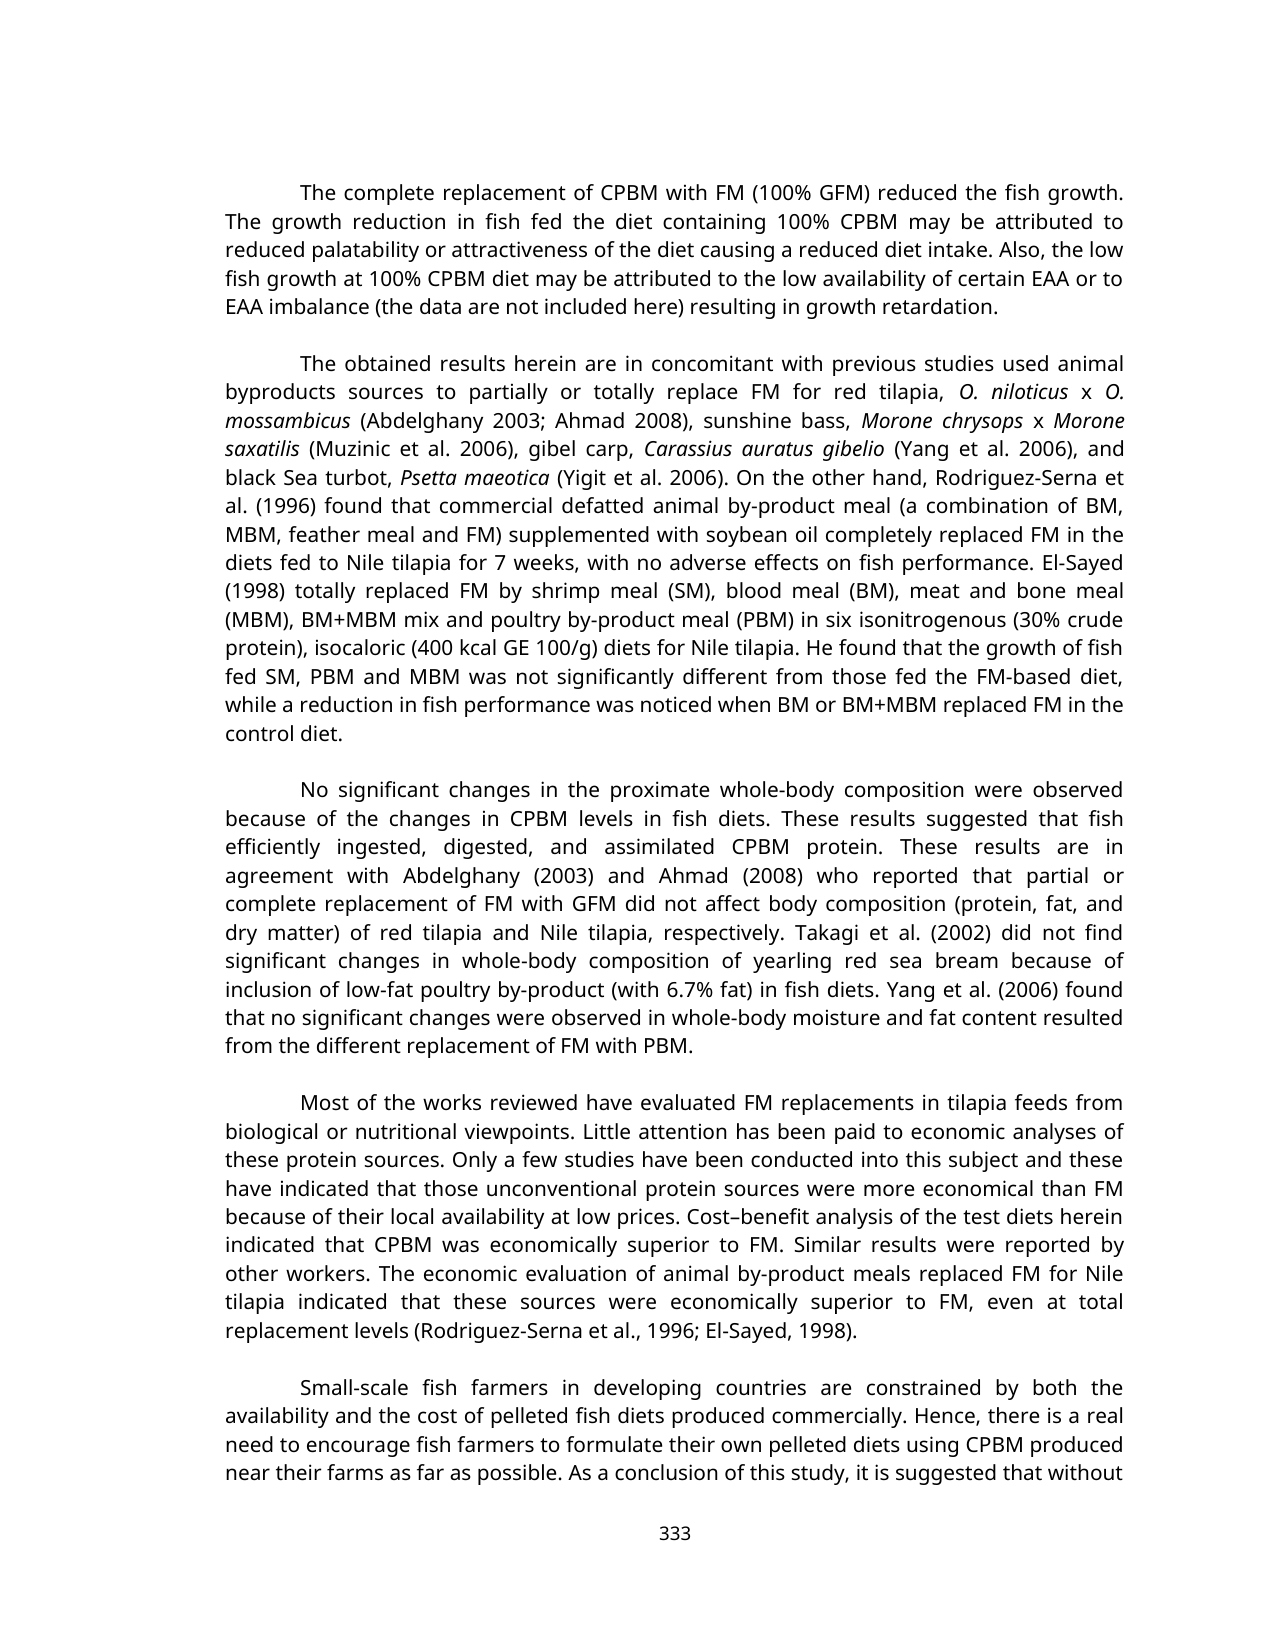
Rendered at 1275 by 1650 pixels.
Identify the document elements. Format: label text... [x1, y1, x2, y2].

text No significant changes in the proximate whole-body composition were observed because of the changes in CPBM levels in fish diets. These results suggested that fish efficiently ingested, digested, and assimilated CPBM protein. These results are in agreement with Abdelghany (2003) and Ahmad (2008) who reported that partial or complete replacement of FM with GFM did not affect body composition (protein, fat, and dry matter) of red tilapia and Nile tilapia, respectively. Takagi et al. (2002) did not find significant changes in whole-body composition of yearling red sea bream because of inclusion of low-fat poultry by-product (with 6.7% fat) in fish diets. Yang et al. (2006) found that no significant changes were observed in whole-body moisture and fat content resulted from the different replacement of FM with PBM. [225, 776, 1125, 1060]
text The complete replacement of CPBM with FM (100% GFM) reduced the fish growth. The growth reduction in fish fed the diet containing 100% CPBM may be attributed to reduced palatability or attractiveness of the diet causing a reduced diet intake. Also, the low fish growth at 100% CPBM diet may be attributed to the low availability of certain EAA or to EAA imbalance (the data are not included here) resulting in growth retardation. [225, 178, 1125, 321]
text Most of the works reviewed have evaluated FM replacements in tilapia feeds from biological or nutritional viewpoints. Little attention has been paid to economic analyses of these protein sources. Only a few studies have been conducted into this subject and these have indicated that those unconventional protein sources were more economical than FM because of their local availability at low prices. Cost–benefit analysis of the test diets herein indicated that CPBM was economically superior to FM. Similar results were reported by other workers. The economic evaluation of animal by-product meals replaced FM for tilapia indicated that these sources were economically superior to FM, even at total replacement levels (Rodriguez-Serna et al., 1996; El-Sayed, 1998). [225, 1088, 1125, 1344]
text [225, 1373, 1125, 1487]
text The obtained results herein are in concomitant with previous studies used animal byproducts sources to partially or totally replace FM for red tilapia, O. niloticus x O. mossambicus (Abdelghany 2003; Ahmad 2008), sunshine bass, Morone chrysops x Morone saxatilis (Muzinic et al. 2006), gibel carp, Carassius auratus gibelio (Yang et al. 2006), and black Sea turbot, Psetta maeotica (Yigit et al. 2006). On the other hand, Rodriguez-Serna et al. (1996) found that commercial defatted animal by-product meal (a combination of BM, MBM, feather meal and FM) supplemented with soybean oil completely replaced FM in the diets fed to Nile tilapia for 7 weeks, with no adverse effects on fish performance. El-Sayed (1998) totally replaced FM by shrimp meal (SM), blood meal (BM), meat and bone meal (MBM), BM+MBM mix and poultry by-product meal (PBM) in six isonitrogenous (30% crude protein), isocaloric (400 kcal GE 100/g) diets for Nile tilapia. He found that the growth of fish fed SM, PBM and MBM was not significantly different from those fed the FM-based diet, while a reduction in fish performance was noticed when BM or BM+MBM replaced FM in the control diet. [225, 349, 1125, 747]
